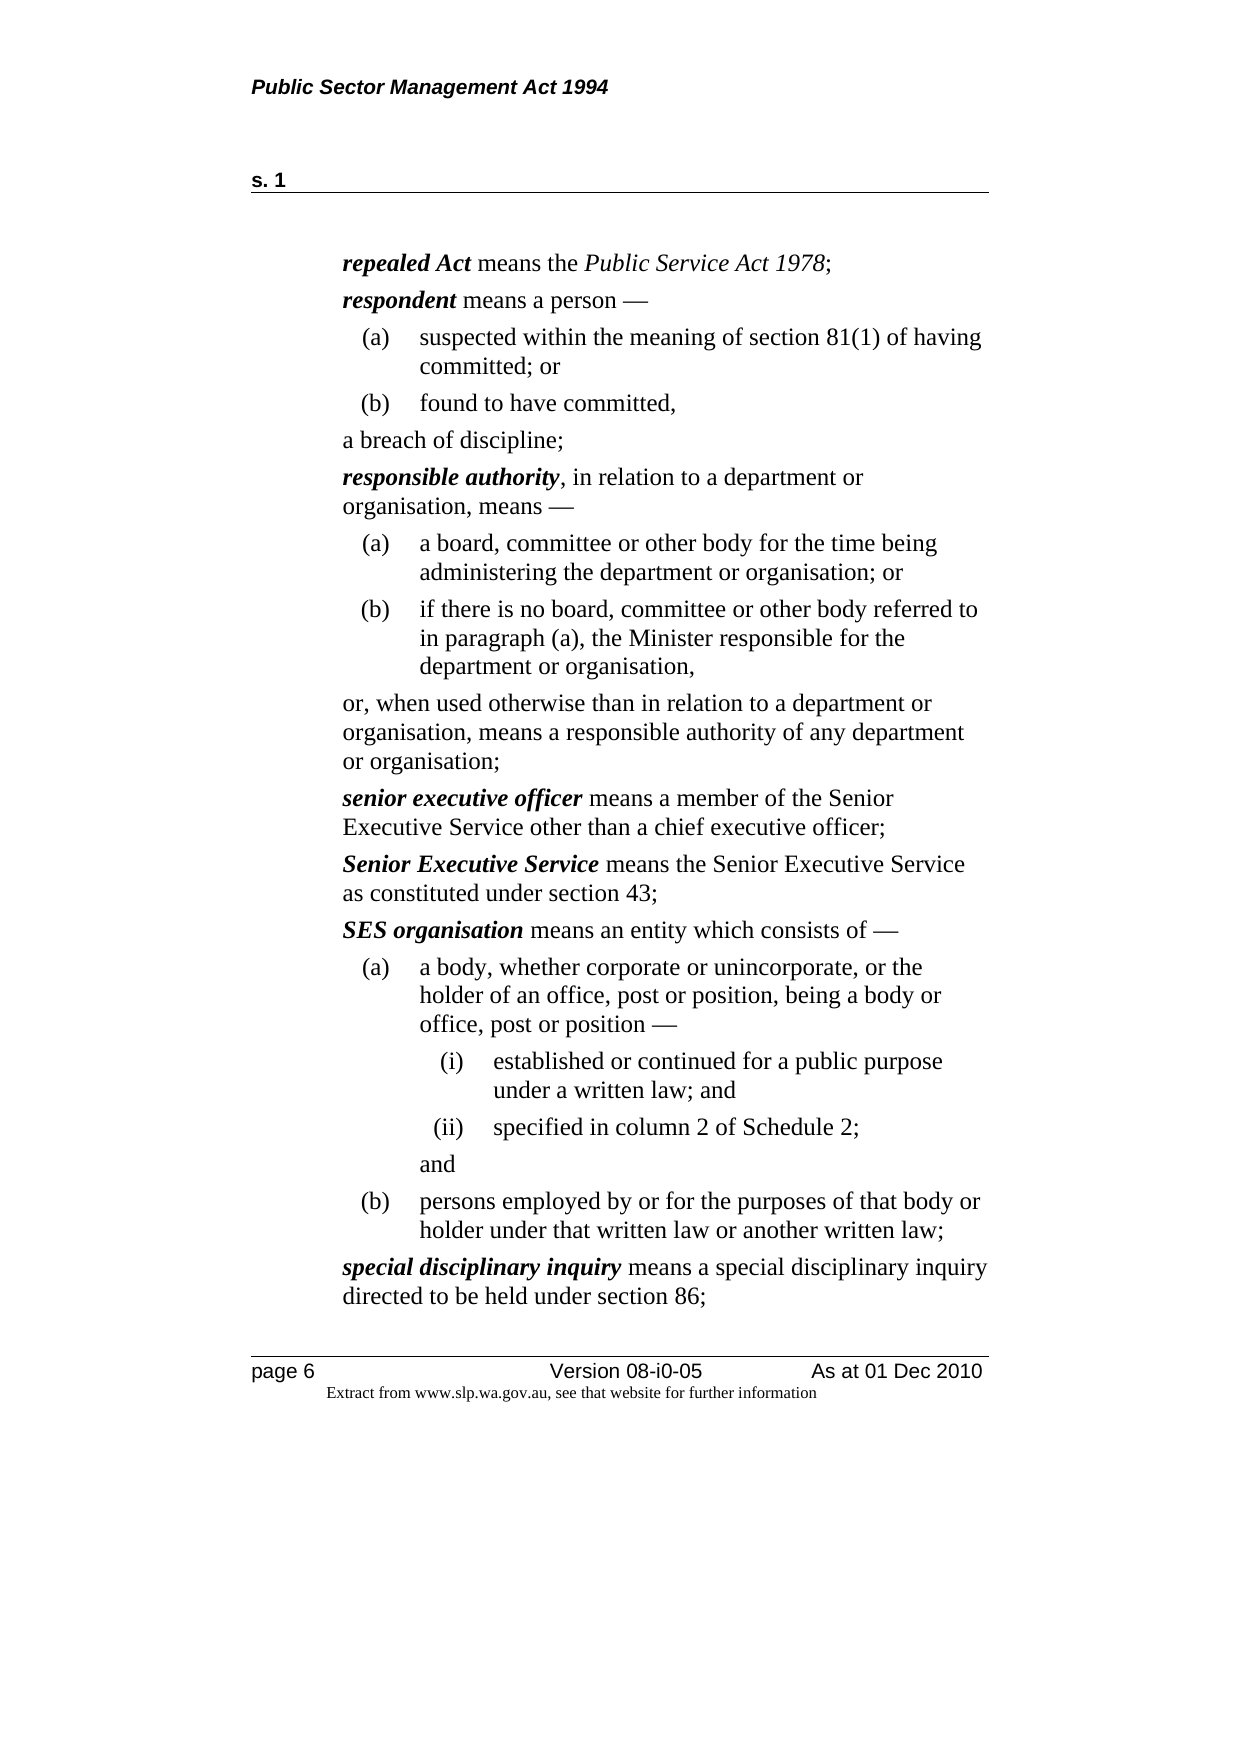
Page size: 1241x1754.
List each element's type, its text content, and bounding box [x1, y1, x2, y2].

text repealed Act means the Public Service Act 1978; [251, 248, 989, 277]
text a breach of discipline; [251, 425, 989, 454]
text senior executive officer means a member of the Senior Executive Service other than a chief executive officer; [251, 783, 989, 841]
text (b) found to have committed, [251, 388, 989, 417]
text or, when used otherwise than in relation to a department or organisation, means a responsible authority of any department or organisation; [251, 688, 989, 775]
text special disciplinary inquiry means a special disciplinary inquiry directed to be held under section 86; [251, 1252, 989, 1310]
text (a) suspected within the meaning of section 81(1) of having committed; or [251, 322, 989, 380]
text (b) persons employed by or for the purposes of that body or holder under that written law or another written law; [251, 1186, 989, 1244]
text SES organisation means an entity which consists of — [251, 915, 989, 943]
text Senior Executive Service means the Senior Executive Service as constituted under section 43; [251, 849, 989, 906]
text and [251, 1149, 989, 1178]
text (b) if there is no board, committee or other body referred to in paragraph (a), the Minister responsible for the department or organisation, [251, 594, 989, 680]
text (a) a board, committee or other body for the time being administering the department or organisation; or [251, 528, 989, 586]
text (ii) specified in column 2 of Schedule 2; [251, 1112, 989, 1141]
text (i) established or continued for a public purpose under a written law; and [251, 1046, 989, 1104]
text (a) a body, whether corporate or unincorporate, or the holder of an office, post or position, being a body or office, post or position — [251, 952, 989, 1038]
text respondent means a person — [251, 285, 989, 314]
text responsible authority, in relation to a department or organisation, means — [251, 462, 989, 520]
